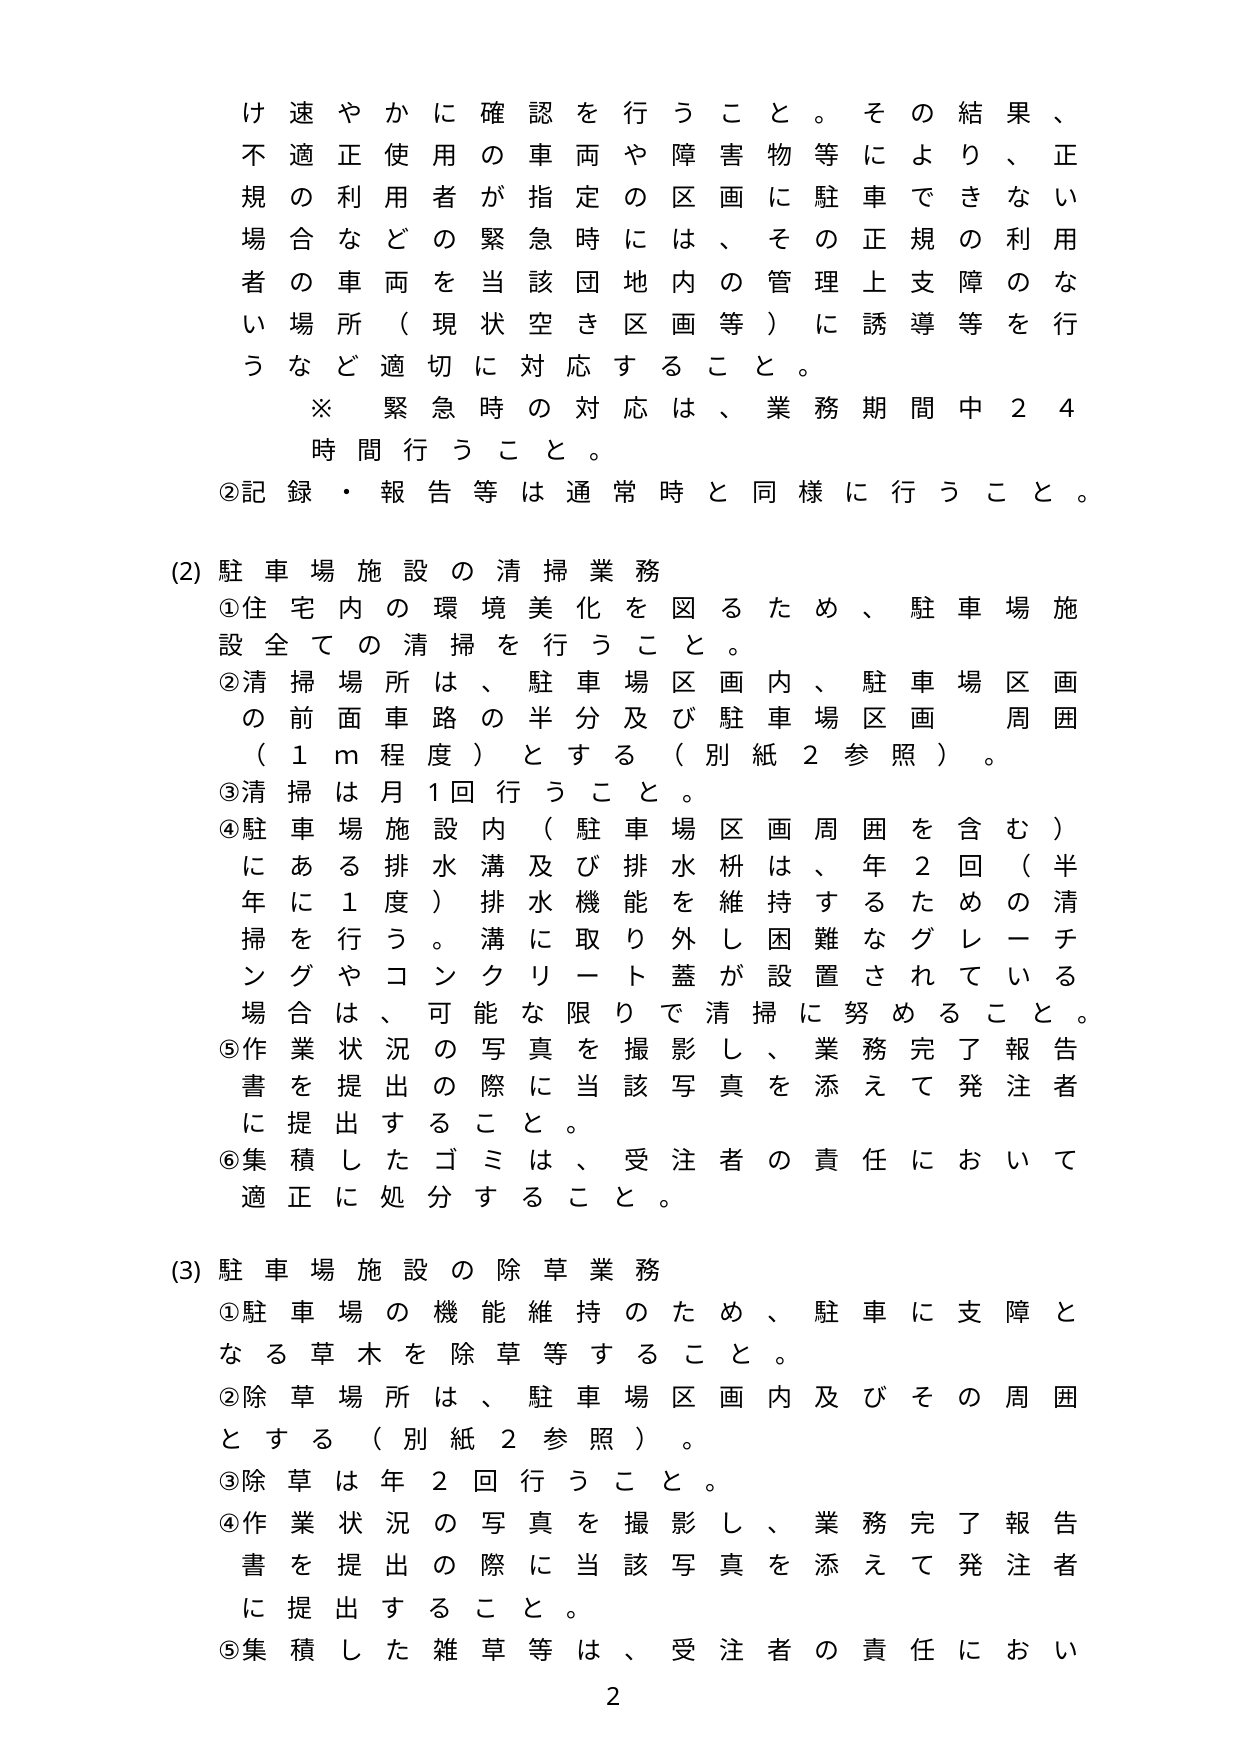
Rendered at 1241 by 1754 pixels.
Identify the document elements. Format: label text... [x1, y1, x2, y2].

text ②清掃場所は、駐車場区画内、駐車場区画の前面車路の半分及び駐車場区画 周囲（１ｍ程度）とする（別紙２参照）。 [199, 662, 1101, 772]
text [199, 1630, 1101, 1667]
text ⑥集積したゴミは、受注者の責任において適正に処分すること。 [199, 1140, 1101, 1213]
text ②除草場所は、駐車場区画内及びその周囲とする（別紙２参照）。 [199, 1377, 1101, 1456]
text ③除草は年２回行うこと。 [199, 1461, 1101, 1498]
text ④駐車場施設内（駐車場区画周囲を含む）にある排水溝及び排水枡は、年２回（半年に１度）排水機能を維持するための清掃を行う。溝に取り外し困難なグレーチングやコンクリート蓋が設置されている場合は、可能な限りで清掃に努めること。 [199, 809, 1101, 1030]
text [198, 93, 1101, 383]
text ③清掃は月1回行うこと。 [199, 772, 1101, 809]
text ④作業状況の写真を撮影し、業務完了報告書を提出の際に当該写真を添えて発注者に提出すること。 [199, 1503, 1101, 1624]
text (3) 駐車場施設の除草業務 [160, 1250, 1101, 1287]
text ①住宅内の環境美化を図るため、駐車場施設全ての清掃を行うこと。 [199, 588, 1101, 662]
text ②記録・報告等は通常時と同様に行うこと。 [198, 473, 1101, 509]
text ※ 緊急時の対応は、業務期間中２４時間行うこと。 [295, 388, 1101, 467]
text ①駐車場の機能維持のため、駐車に支障となる草木を除草等すること。 [199, 1292, 1101, 1371]
text (2) 駐車場施設の清掃業務 [160, 552, 1101, 588]
text ⑤作業状況の写真を撮影し、業務完了報告書を提出の際に当該写真を添えて発注者に提出すること。 [199, 1030, 1101, 1140]
